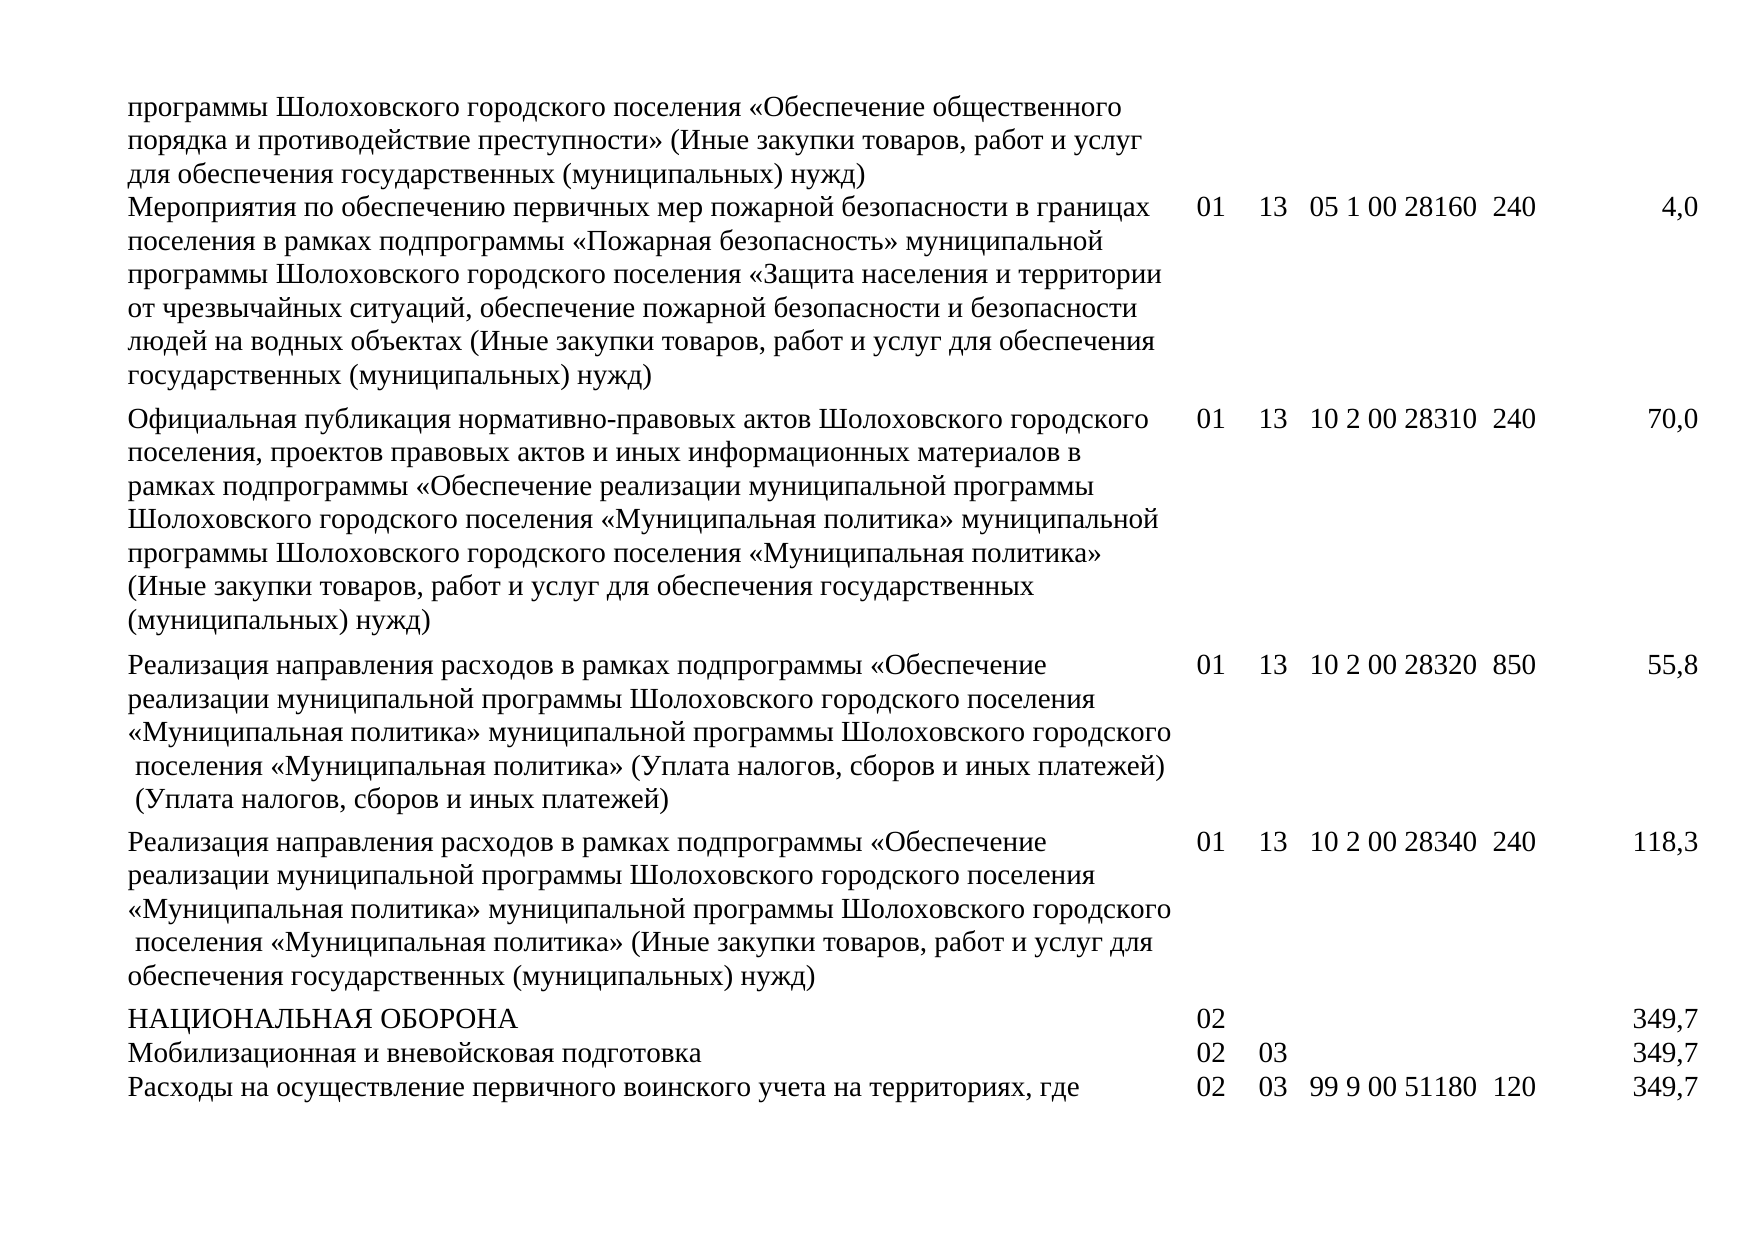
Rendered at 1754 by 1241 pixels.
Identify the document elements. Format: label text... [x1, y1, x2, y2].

text Реализация направления расходов в рамках подпрограммы «Обеспечение 01 13 10 2 00 28340 240 118,3 [118, 824, 1636, 857]
text «Муниципальная политика» муниципальной программы Шолоховского городского [118, 714, 1636, 748]
text (Иные закупки товаров, работ и услуг для обеспечения государственных [118, 568, 1636, 602]
text для обеспечения государственных (муниципальных) нужд) [118, 156, 1636, 189]
text Мероприятия по обеспечению первичных мер пожарной безопасности в границах 01 13 05 1 00 28160 240 4,0 [118, 189, 1636, 223]
text Реализация направления расходов в рамках подпрограммы «Обеспечение 01 13 10 2 00 28320 850 55,8 [118, 647, 1636, 681]
text от чрезвычайных ситуаций, обеспечение пожарной безопасности и безопасности [118, 290, 1636, 323]
text поселения в рамках подпрограммы «Пожарная безопасность» муниципальной [118, 223, 1636, 256]
text поселения «Муниципальная политика» (Иные закупки товаров, работ и услуг для [118, 924, 1636, 958]
text рамках подпрограммы «Обеспечение реализации муниципальной программы [118, 468, 1636, 501]
text Расходы на осуществление первичного воинского учета на территориях, где 02 03 99 9 00 51180 120 349,7 [118, 1069, 1636, 1102]
text порядка и противодействие преступности» (Иные закупки товаров, работ и услуг [118, 122, 1636, 156]
text НАЦИОНАЛЬНАЯ ОБОРОНА 02 349,7 [118, 1002, 1636, 1035]
text людей на водных объектах (Иные закупки товаров, работ и услуг для обеспечения [118, 323, 1636, 357]
text реализации муниципальной программы Шолоховского городского поселения [118, 857, 1636, 891]
text программы Шолоховского городского поселения «Обеспечение общественного [118, 89, 1636, 122]
text поселения, проектов правовых актов и иных информационных материалов в [118, 434, 1636, 468]
text (Уплата налогов, сборов и иных платежей) [118, 781, 1636, 815]
text (муниципальных) нужд) [118, 602, 1636, 636]
text программы Шолоховского городского поселения «Муниципальная политика» [118, 535, 1636, 568]
text обеспечения государственных (муниципальных) нужд) [118, 958, 1636, 991]
text программы Шолоховского городского поселения «Защита населения и территории [118, 256, 1636, 290]
text поселения «Муниципальная политика» (Уплата налогов, сборов и иных платежей) [118, 748, 1636, 781]
text Шолоховского городского поселения «Муниципальная политика» муниципальной [118, 501, 1636, 535]
text государственных (муниципальных) нужд) [118, 357, 1636, 391]
text «Муниципальная политика» муниципальной программы Шолоховского городского [118, 891, 1636, 924]
text реализации муниципальной программы Шолоховского городского поселения [118, 681, 1636, 714]
text Официальная публикация нормативно-правовых актов Шолоховского городского 01 13 10 2 00 28310 240 70,0 [118, 401, 1636, 434]
text Мобилизационная и вневойсковая подготовка 02 03 349,7 [118, 1035, 1636, 1069]
